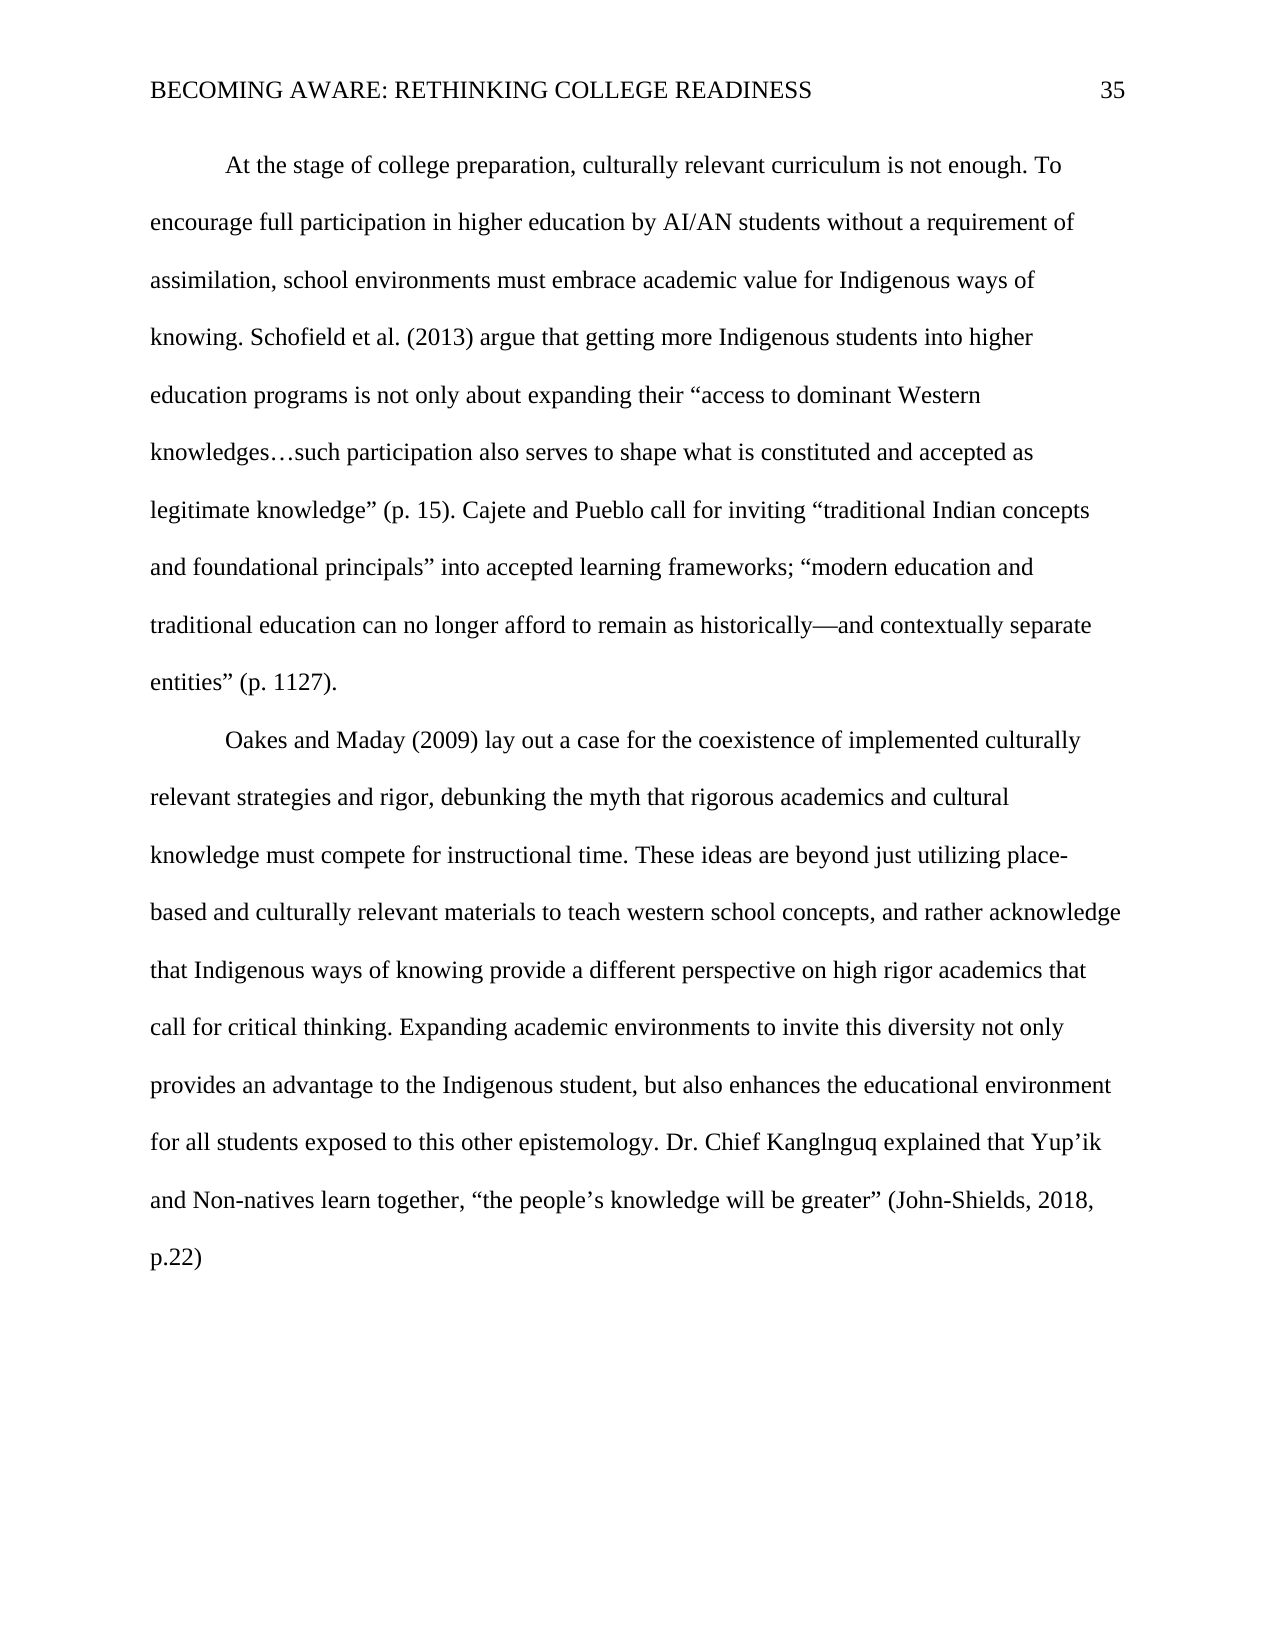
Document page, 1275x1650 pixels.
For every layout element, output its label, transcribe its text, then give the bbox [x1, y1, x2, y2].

text Oakes and Maday (2009) lay out a case for the coexistence of implemented culturally relevant strategies and rigor, debunking the myth that rigorous academics and cultural knowledge must compete for instructional time. These ideas are beyond just utilizing place-based and culturally relevant materials to teach western school concepts, and rather acknowledge that Indigenous ways of knowing provide a different perspective on high rigor academics that call for critical thinking. Expanding academic environments to invite this diversity not only provides an advantage to the Indigenous student, but also enhances the educational environment for all students exposed to this other epistemology. Dr. Chief Kanglnguq explained that Yup’ik and Non-natives learn together, “the people’s knowledge will be greater” (John-Shields, 2018, p.22) [150, 725, 1125, 1271]
text At the stage of college preparation, culturally relevant curriculum is not enough. To encourage full participation in higher education by AI/AN students without a requirement of assimilation, school environments must embrace academic value for Indigenous ways of knowing. Schofield et al. (2013) argue that getting more Indigenous students into higher education programs is not only about expanding their “access to dominant Western knowledges…such participation also serves to shape what is constituted and accepted as legitimate knowledge” (p. 15). Cajete and Pueblo call for inviting “traditional Indian concepts and foundational principals” into accepted learning frameworks; “modern education and traditional education can no longer afford to remain as historically—and contextually separate entities” (p. 1127). [150, 150, 1125, 696]
